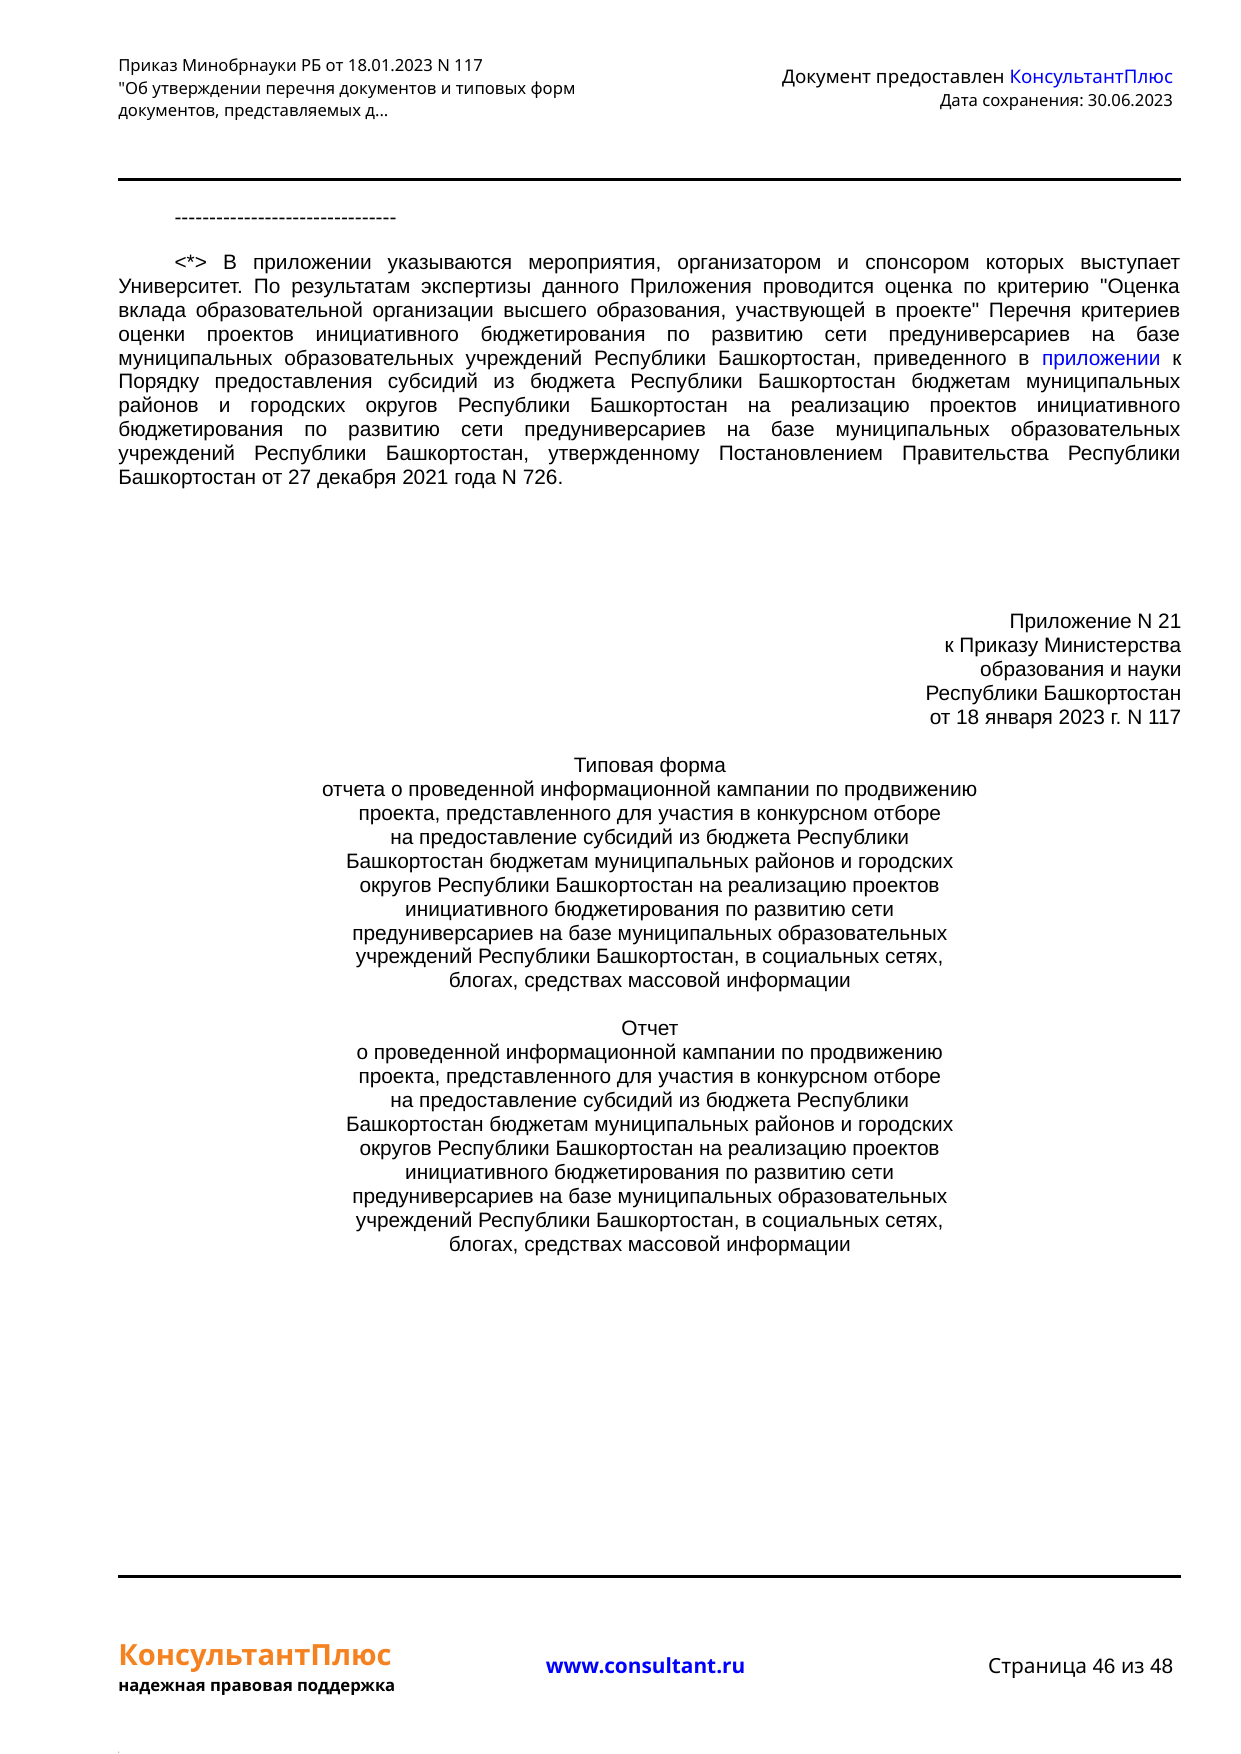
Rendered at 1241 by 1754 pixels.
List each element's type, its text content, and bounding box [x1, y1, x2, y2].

text предуниверсариев на базе муниципальных образовательных [118, 1184, 1181, 1208]
text инициативного бюджетирования по развитию сети [118, 1160, 1181, 1184]
text Башкортостан бюджетам муниципальных районов и городских [118, 848, 1181, 872]
text <*> В приложении указываются мероприятия, организатором и спонсором которых выступает Университет. По результатам экспертизы данного Приложения проводится оценка по критерию "Оценка вклада образовательной организации высшего образования, участвующей в проекте" Перечня критериев оценки проектов инициативного бюджетирования по развитию сети предуниверсариев на базе муниципальных образовательных учреждений Республики Башкортостан, приведенного в приложении к Порядку предоставления субсидий из бюджета Республики Башкортостан бюджетам муниципальных районов и городских округов Республики Башкортостан на реализацию проектов инициативного бюджетирования по развитию сети предуниверсариев на базе муниципальных образовательных учреждений Республики Башкортостан, утвержденному Постановлением Правительства Республики Башкортостан от 27 декабря 2021 года N 726. [118, 249, 1181, 489]
text округов Республики Башкортостан на реализацию проектов [118, 1136, 1181, 1160]
text Республики Башкортостан [118, 681, 1181, 705]
text на предоставление субсидий из бюджета Республики [118, 1088, 1181, 1112]
text проекта, представленного для участия в конкурсном отборе [118, 801, 1181, 824]
text Типовая форма [118, 753, 1181, 777]
text учреждений Республики Башкортостан, в социальных сетях, [118, 1208, 1181, 1232]
text учреждений Республики Башкортостан, в социальных сетях, [118, 944, 1181, 968]
text инициативного бюджетирования по развитию сети [118, 896, 1181, 920]
text проекта, представленного для участия в конкурсном отборе [118, 1064, 1181, 1088]
text от 18 января 2023 г. N 117 [118, 705, 1181, 729]
text Башкортостан бюджетам муниципальных районов и городских [118, 1112, 1181, 1136]
text блогах, средствах массовой информации [118, 1232, 1181, 1256]
text образования и науки [118, 657, 1181, 681]
text -------------------------------- [118, 205, 1181, 229]
text о проведенной информационной кампании по продвижению [118, 1040, 1181, 1064]
text предуниверсариев на базе муниципальных образовательных [118, 920, 1181, 944]
text на предоставление субсидий из бюджета Республики [118, 824, 1181, 848]
text блогах, средствах массовой информации [118, 968, 1181, 992]
text Приложение N 21 [118, 609, 1181, 633]
text отчета о проведенной информационной кампании по продвижению [118, 777, 1181, 801]
text к Приказу Министерства [118, 633, 1181, 657]
text округов Республики Башкортостан на реализацию проектов [118, 872, 1181, 896]
text Отчет [118, 1016, 1181, 1040]
